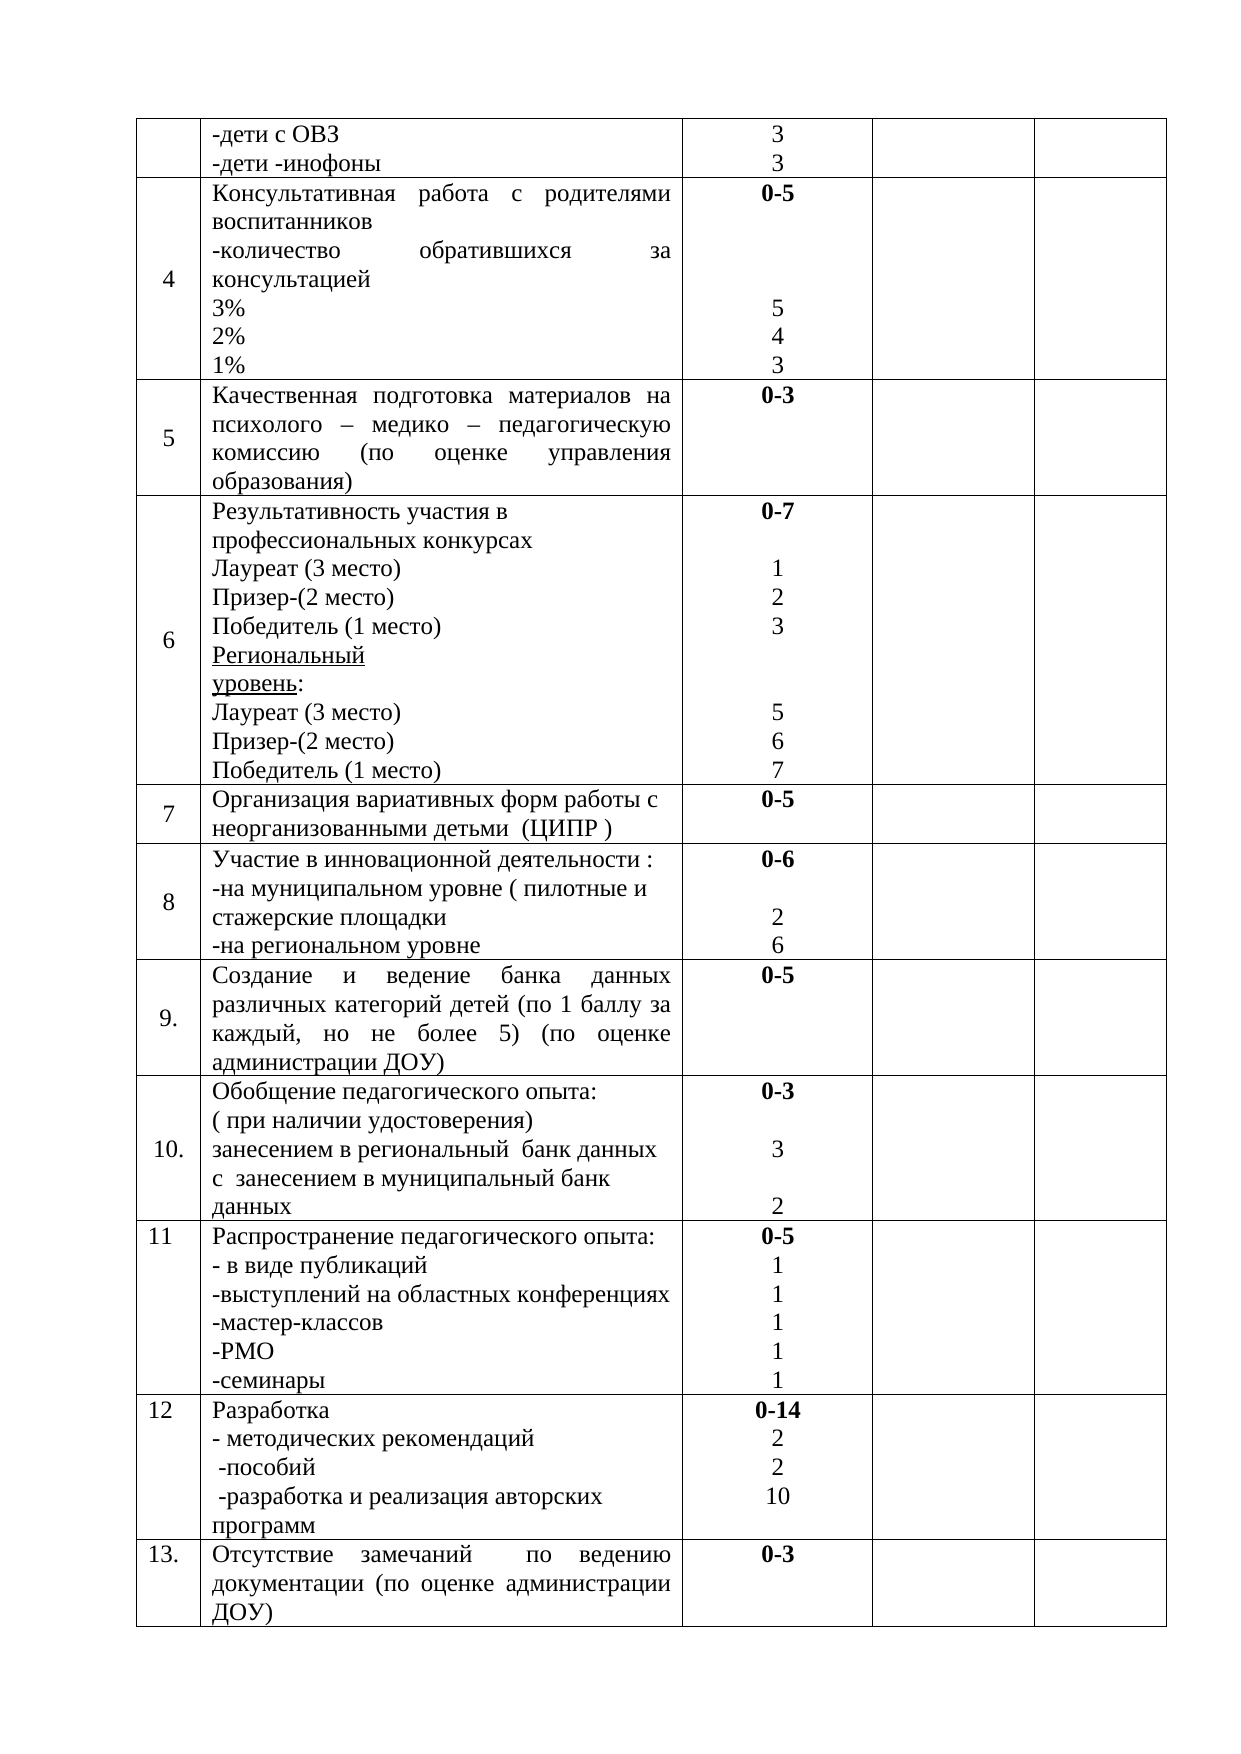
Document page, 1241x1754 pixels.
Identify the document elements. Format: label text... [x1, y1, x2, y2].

table_cell 0-5 [683, 960, 872, 1075]
table_cell 0-5 [683, 785, 872, 843]
table_cell 11 [137, 1221, 200, 1394]
table_cell [1035, 844, 1166, 959]
table_cell Организация вариативных форм работы с неорганизованными детьми (ЦИПР ) [201, 785, 682, 843]
table_cell [873, 1395, 1034, 1538]
table_cell [873, 1221, 1034, 1394]
table_cell [1035, 785, 1166, 843]
table_cell [873, 785, 1034, 843]
table_cell [873, 960, 1034, 1075]
table_cell 12 [137, 1395, 200, 1538]
table_cell [1035, 496, 1166, 783]
table_cell 0-7 1 2 3 5 6 7 [683, 496, 872, 783]
table_cell 4 [137, 178, 200, 379]
table_cell Создание и ведение банка данных различных категорий детей (по 1 баллу за каждый, но не более 5) (по оценке администрации ДОУ) [201, 960, 682, 1075]
table_cell 7 [137, 785, 200, 843]
table_cell [1035, 1076, 1166, 1220]
table_cell 3. [137, 119, 200, 177]
table_cell Обобщение педагогического опыта: ( при наличии удостоверения) занесением в региональный банк данных с занесением в муниципальный банк данных [201, 1076, 682, 1220]
table_cell [873, 496, 1034, 783]
table_cell [1035, 1221, 1166, 1394]
table_cell [1035, 178, 1166, 379]
table_cell Распространение педагогического опыта: - в виде публикаций -выступлений на областных конференциях -мастер-классов -РМО -семинары [201, 1221, 682, 1394]
table_cell 5 [137, 380, 200, 495]
table_cell [1035, 960, 1166, 1075]
table_cell [873, 1076, 1034, 1220]
table_cell Отсутствие замечаний по ведению документации (по оценке администрации ДОУ) [201, 1540, 682, 1626]
table_cell [1035, 1395, 1166, 1538]
table_cell [873, 380, 1034, 495]
table_cell 9. [137, 960, 200, 1075]
table_cell Разработка - методических рекомендаций -пособий -разработка и реализация авторских программ [201, 1395, 682, 1538]
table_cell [201, 119, 682, 177]
table_cell [873, 178, 1034, 379]
table_cell [873, 1540, 1034, 1626]
table_cell [1035, 1540, 1166, 1626]
table_cell Результативность участия в профессиональных конкурсах Лауреат (3 место) Призер-(2 место) Победитель (1 место) Региональный уровень: Лауреат (3 место) Призер-(2 место) Победитель (1 место) [201, 496, 682, 783]
table_cell 8 [137, 844, 200, 959]
table_cell 0-3 [683, 380, 872, 495]
table_cell Участие в инновационной деятельности : -на муниципальном уровне ( пилотные и стажерские площадки -на региональном уровне [201, 844, 682, 959]
table_cell [1035, 380, 1166, 495]
table_cell 0-6 2 6 [683, 844, 872, 959]
table_cell 0-14 2 2 10 [683, 1395, 872, 1538]
table_cell 0-5 1 1 1 1 1 [683, 1221, 872, 1394]
table_cell [873, 844, 1034, 959]
table_cell Консультативная работа с родителями воспитанников -количество обратившихся за консультацией 3% 2% 1% [201, 178, 682, 379]
table_cell [1035, 119, 1166, 177]
table_cell [873, 119, 1034, 177]
table_cell 6 [137, 496, 200, 783]
table_cell 10. [137, 1076, 200, 1220]
table_cell 0-5 5 4 3 [683, 178, 872, 379]
table_cell 0-18 3 3 3 3 3 3 [683, 119, 872, 177]
table_cell Качественная подготовка материалов на психолого – медико – педагогическую комиссию (по оценке управления образования) [201, 380, 682, 495]
table_cell 13. [137, 1540, 200, 1626]
table_cell 0-3 [683, 1540, 872, 1626]
table_cell 0-3 3 2 [683, 1076, 872, 1220]
